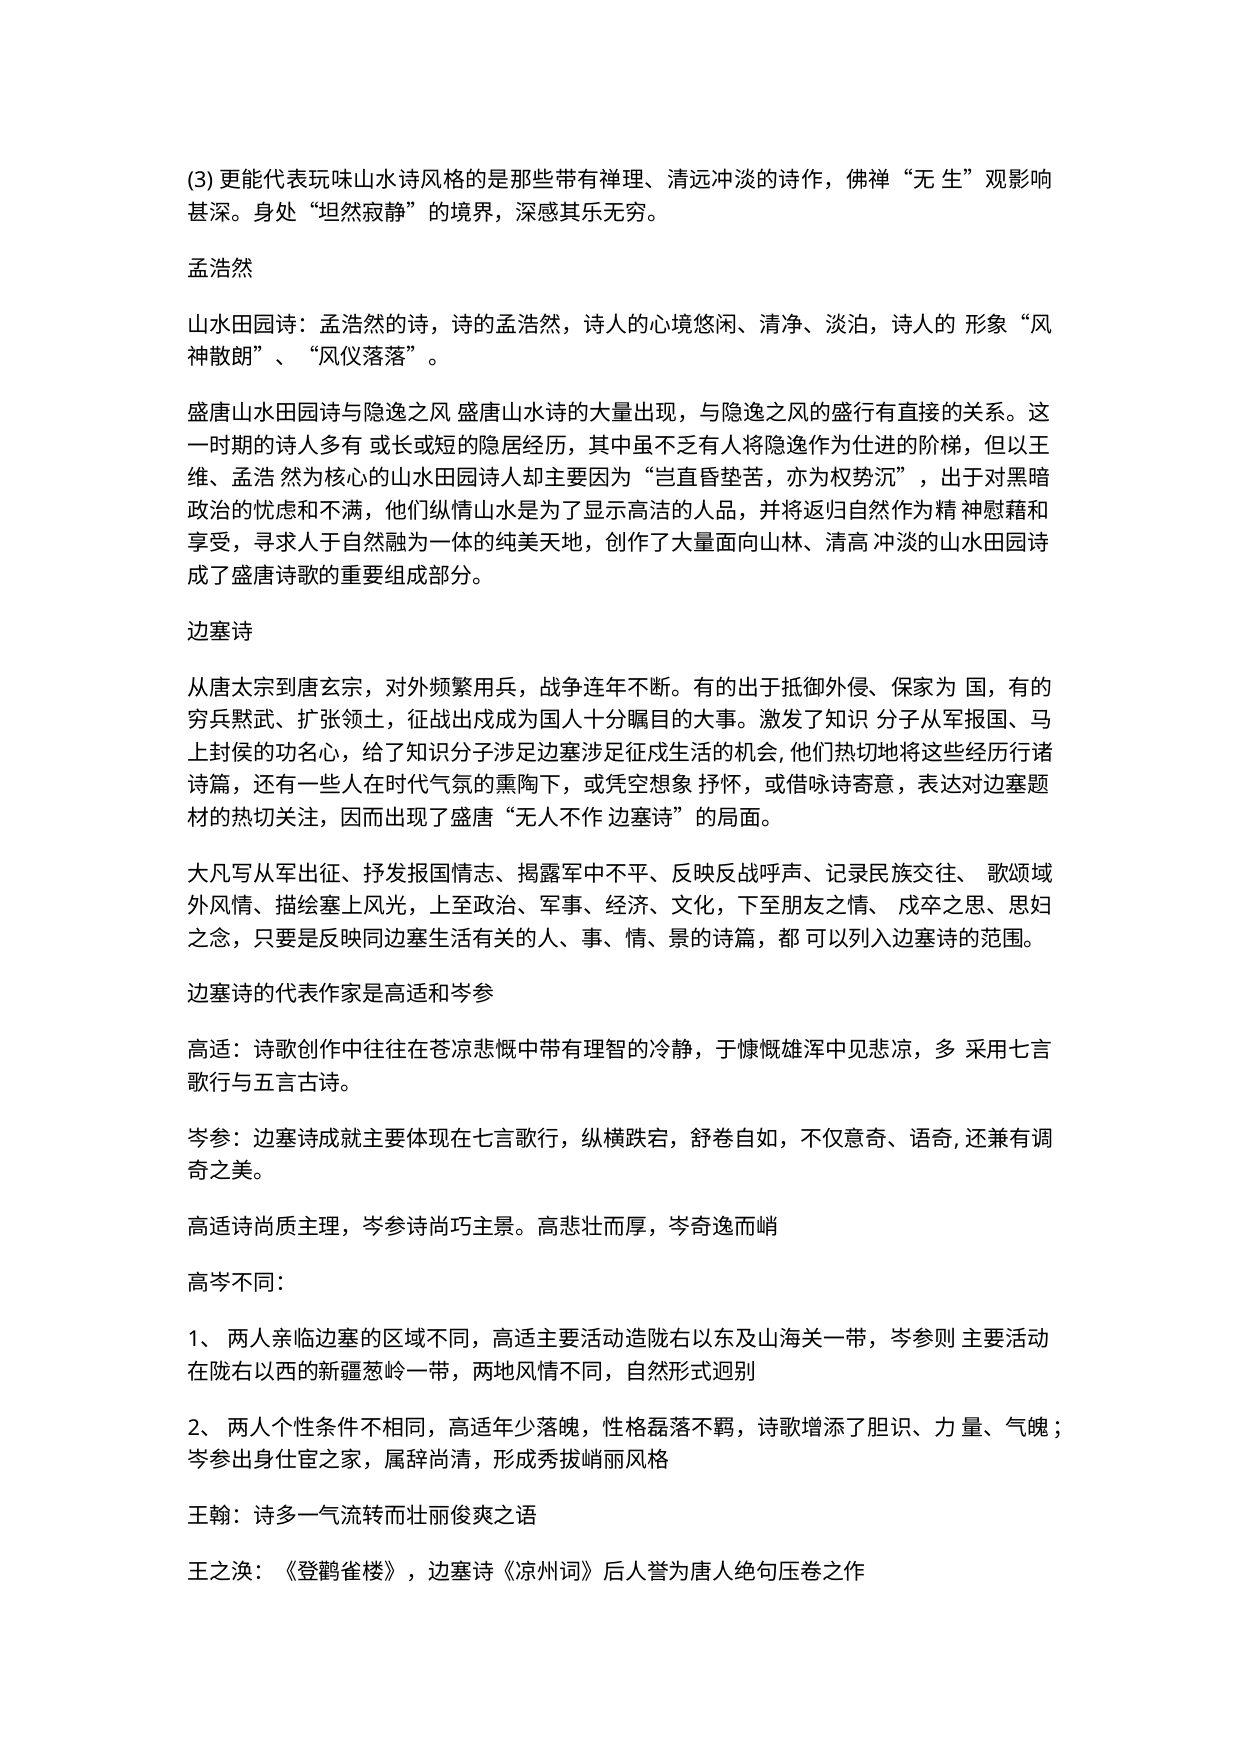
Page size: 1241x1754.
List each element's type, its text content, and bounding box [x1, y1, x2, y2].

text (3) 更能代表玩味山水诗风格的是那些带有禅理、清远冲淡的诗作，佛禅“无 生”观影响甚深。身处“坦然寂静”的境界，深感其乐无穷。 [187, 162, 1053, 227]
text 边塞诗的代表作家是高适和岑参 [187, 976, 1053, 1008]
text 2、 两人个性条件不相同，高适年少落魄，性格磊落不羁，诗歌增添了胆识、力 量、气魄；岑参出身仕宦之家，属辞尚清，形成秀拔峭丽风格 [187, 1409, 1053, 1474]
text 王翰：诗多一气流转而壮丽俊爽之语 [187, 1498, 1053, 1530]
text 1、 两人亲临边塞的区域不同，高适主要活动造陇右以东及山海关一带，岑参则 主要活动在陇右以西的新疆葱岭一带，两地风情不同，自然形式迥别 [187, 1321, 1053, 1386]
text 王之涣：《登鹳雀楼》，边塞诗《凉州词》后人誉为唐人绝句压卷之作 [187, 1553, 1053, 1586]
text 山水田园诗：孟浩然的诗，诗的孟浩然，诗人的心境悠闲、清净、淡泊，诗人的 形象“风神散朗”、“风仪落落”。 [187, 306, 1053, 371]
text 盛唐山水田园诗与隐逸之风 盛唐山水诗的大量出现，与隐逸之风的盛行有直接的关系。这一时期的诗人多有 或长或短的隐居经历，其中虽不乏有人将隐逸作为仕进的阶梯，但以王维、孟浩 然为核心的山水田园诗人却主要因为“岂直昏垫苦，亦为权势沉”，出于对黑暗 政治的忧虑和不满，他们纵情山水是为了显示高洁的人品，并将返归自然作为精 神慰藉和享受，寻求人于自然融为一体的纯美天地，创作了大量面向山林、清高 冲淡的山水田园诗，成了盛唐诗歌的重要组成部分。 [187, 395, 1053, 590]
text 从唐太宗到唐玄宗，对外频繁用兵，战争连年不断。有的出于抵御外侵、保家为 国，有的穷兵黙武、扩张领土，征战出戍成为国人十分瞩目的大事。激发了知识 分子从军报国、马上封侯的功名心，给了知识分子涉足边塞涉足征戍生活的机会, 他们热切地将这些经历行诸诗篇，还有一些人在时代气氛的熏陶下，或凭空想象 抒怀，或借咏诗寄意，表达对边塞题材的热切关注，因而出现了盛唐“无人不作 边塞诗”的局面。 [187, 669, 1053, 832]
text 高岑不同： [187, 1265, 1053, 1297]
text 高适诗尚质主理，岑参诗尚巧主景。高悲壮而厚，岑奇逸而峭 [187, 1209, 1053, 1241]
text 岑参：边塞诗成就主要体现在七言歌行，纵横跌宕，舒卷自如，不仅意奇、语奇, 还兼有调奇之美。 [187, 1120, 1053, 1185]
text 大凡写从军出征、抒发报国情志、揭露军中不平、反映反战呼声、记录民族交往、 歌颂域外风情、描绘塞上风光，上至政治、军事、经济、文化，下至朋友之情、 戍卒之思、思妇之念，只要是反映同边塞生活有关的人、事、情、景的诗篇，都 可以列入边塞诗的范围。 [187, 855, 1053, 953]
text 孟浩然 [187, 250, 1053, 283]
text 边塞诗 [187, 613, 1053, 646]
text 高适：诗歌创作中往往在苍凉悲慨中带有理智的冷静，于慷慨雄浑中见悲凉，多 采用七言歌行与五言古诗。 [187, 1032, 1053, 1097]
